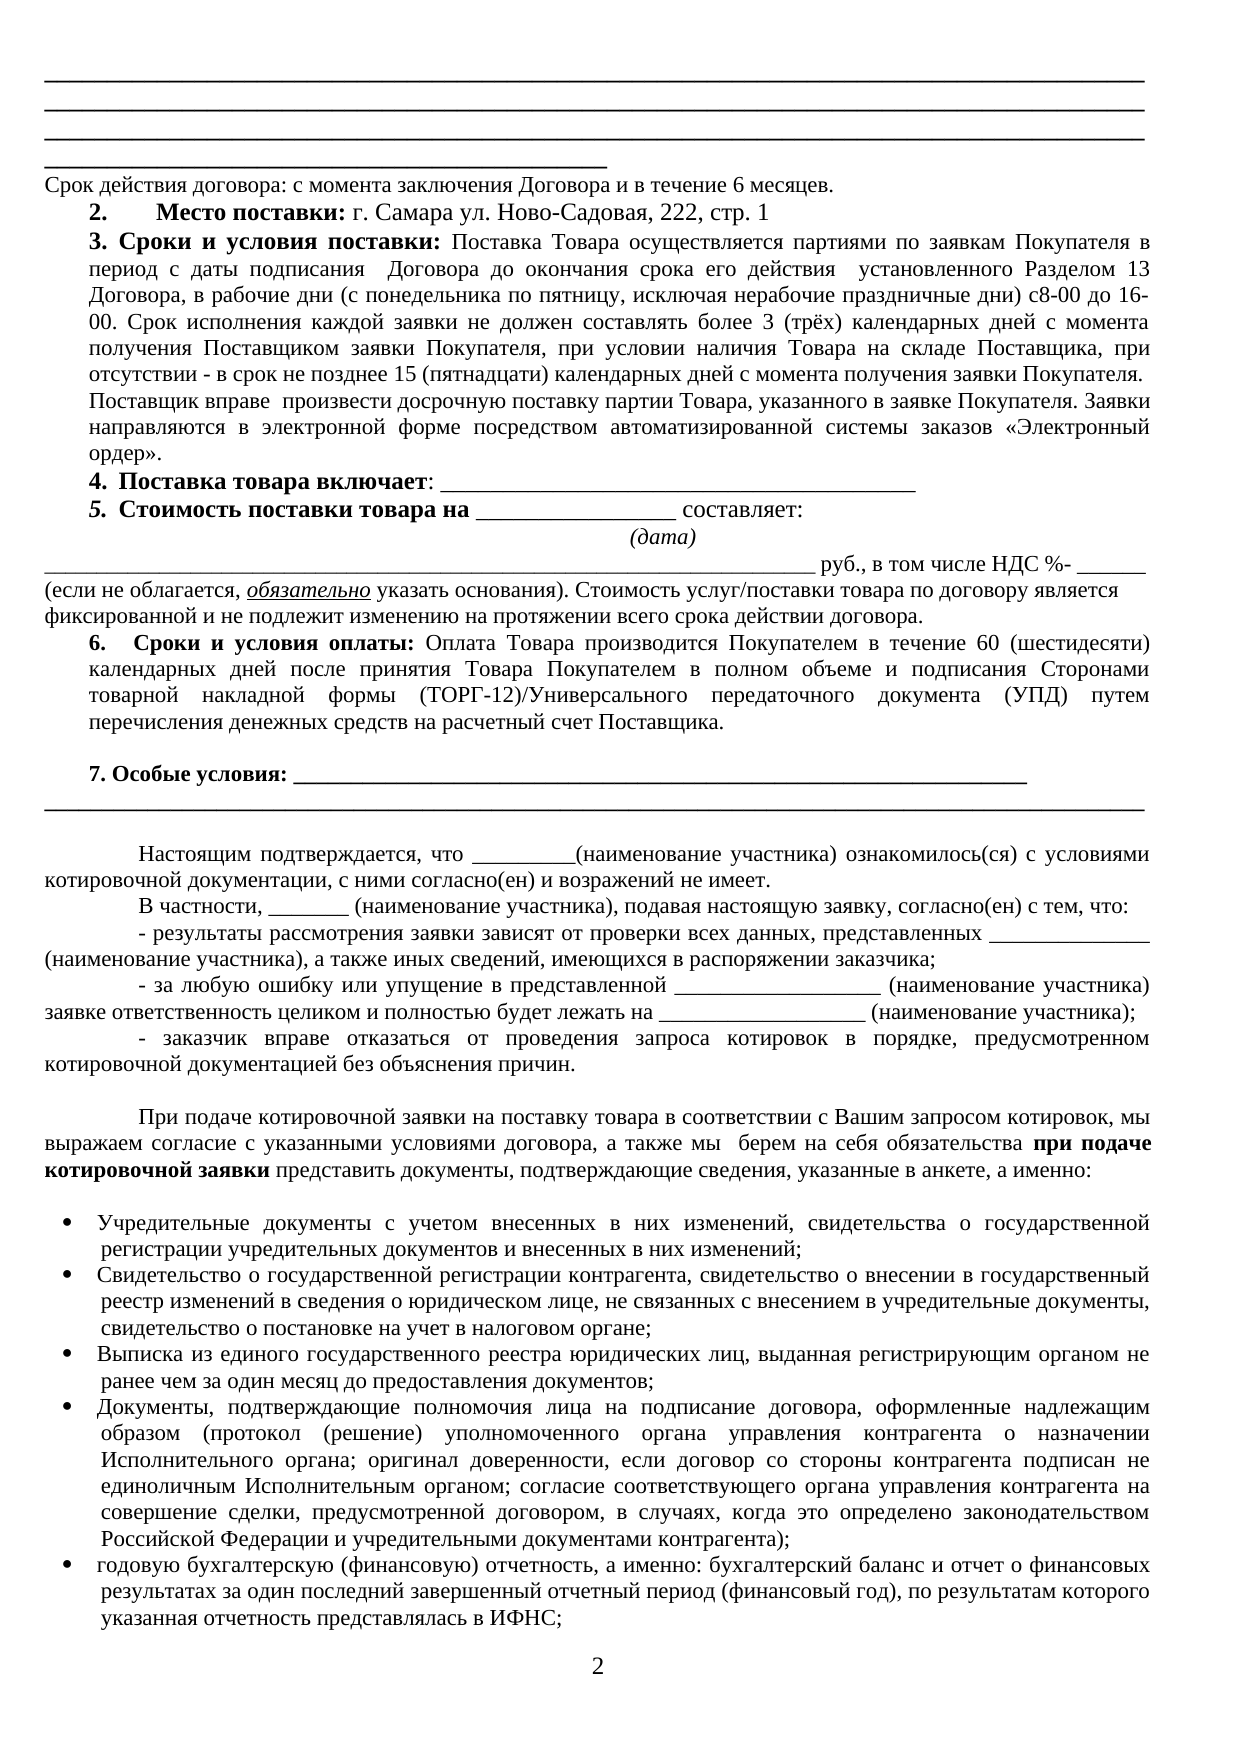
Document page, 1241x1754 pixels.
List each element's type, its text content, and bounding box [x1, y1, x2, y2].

text При подаче котировочной заявки на поставку товара в соответствии с Вашим запросом котировок, мы выражаем согласие с указанными условиями договора, а также мы берем на себя обязательства при подаче котировочной заявки представить документы, подтверждающие сведения, указанные в анкете, а именно: [44, 1103, 1152, 1182]
list годовую бухгалтерскую (финансовую) отчетность, а именно: бухгалтерский баланс и отчет о финансовых результатах за один последний завершенный отчетный период (финансовый год), по результатам которого указанная отчетность представлялась в ИФНС; [63, 1551, 1152, 1630]
text 7. Особые условия: ________________________________________________________________ [44, 761, 1152, 787]
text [44, 56, 1152, 171]
list Стоимость поставки товара на ________________ составляет: [89, 494, 1152, 523]
text ________________________________________________________________________________________________ [44, 787, 1152, 813]
list Сроки и условия оплаты: Оплата Товара производится Покупателем в течение 60 (шестидесяти) календарных дней после принятия Товара Покупателем в полном объеме и подписания Сторонами товарной накладной формы (ТОРГ-12)/Универсального передаточного документа (УПД) путем перечисления денежных средств на расчетный счет Поставщика. [89, 629, 1152, 734]
text - заказчик вправе отказаться от проведения запроса котировок в порядке, предусмотренном котировочной документацией без объяснения причин. [44, 1024, 1152, 1077]
list Поставка товара включает: ______________________________________ [89, 466, 1152, 494]
list Учредительные документы с учетом внесенных в них изменений, свидетельства о государственной регистрации учредительных документов и внесенных в них изменений; [63, 1208, 1152, 1261]
text __________________________________________________________________________ руб., в том числе НДС %- ______ (если не облагается, обязательно указать основания). Стоимость услуг/поставки товара по договору является фиксированной и не подлежит изменению на протяжении всего срока действии договора. [44, 550, 1152, 629]
text В частности, _______ (наименование участника), подавая настоящую заявку, согласно(ен) с тем, что: [44, 892, 1152, 919]
text (дата) [118, 523, 1152, 550]
list Сроки и условия поставки: Поставка Товара осуществляется партиями по заявкам Покупателя в период с даты подписания Договора до окончания срока его действия установленного Разделом 13 Договора, в рабочие дни (с понедельника по пятницу, исключая нерабочие праздничные дни) с8-00 до 16-00. Срок исполнения каждой заявки не должен составлять более 3 (трёх) календарных дней с момента получения Поставщиком заявки Покупателя, при условии наличия Товара на складе Поставщика, при отсутствии - в срок не позднее 15 (пятнадцати) календарных дней с момента получения заявки Покупателя. Поставщик вправе произвести досрочную поставку партии Товара, указанного в заявке Покупателя. Заявки направляются в электронной форме посредством автоматизированной системы заказов «Электронный ордер». [89, 226, 1152, 466]
list Документы, подтверждающие полномочия лица на подписание договора, оформленные надлежащим образом (протокол (решение) уполномоченного органа управления контрагента о назначении Исполнительного органа; оригинал доверенности, если договор со стороны контрагента подписан не единоличным Исполнительным органом; согласие соответствующего органа управления контрагента на совершение сделки, предусмотренной договором, в случаях, когда это определено законодательством Российской Федерации и учредительными документами контрагента); [63, 1393, 1152, 1551]
text Срок действия договора: с момента заключения Договора и в течение 6 месяцев. [44, 171, 1152, 197]
text - результаты рассмотрения заявки зависят от проверки всех данных, представленных ______________ (наименование участника), а также иных сведений, имеющихся в распоряжении заказчика; [44, 919, 1152, 971]
text - за любую ошибку или упущение в представленной __________________ (наименование участника) заявке ответственность целиком и полностью будет лежать на __________________ (наименование участника); [44, 971, 1152, 1024]
list Место поставки: г. Самара ул. Ново-Садовая, 222, стр. 1 [89, 197, 1152, 226]
text Настоящим подтверждается, что _________(наименование участника) ознакомилось(ся) с условиями котировочной документации, с ними согласно(ен) и возражений не имеет. [44, 839, 1152, 892]
list Выписка из единого государственного реестра юридических лиц, выданная регистрирующим органом не ранее чем за один месяц до предоставления документов; [63, 1340, 1152, 1393]
list Свидетельство о государственной регистрации контрагента, свидетельство о внесении в государственный реестр изменений в сведения о юридическом лице, не связанных с внесением в учредительные документы, свидетельство о постановке на учет в налоговом органе; [63, 1261, 1152, 1340]
